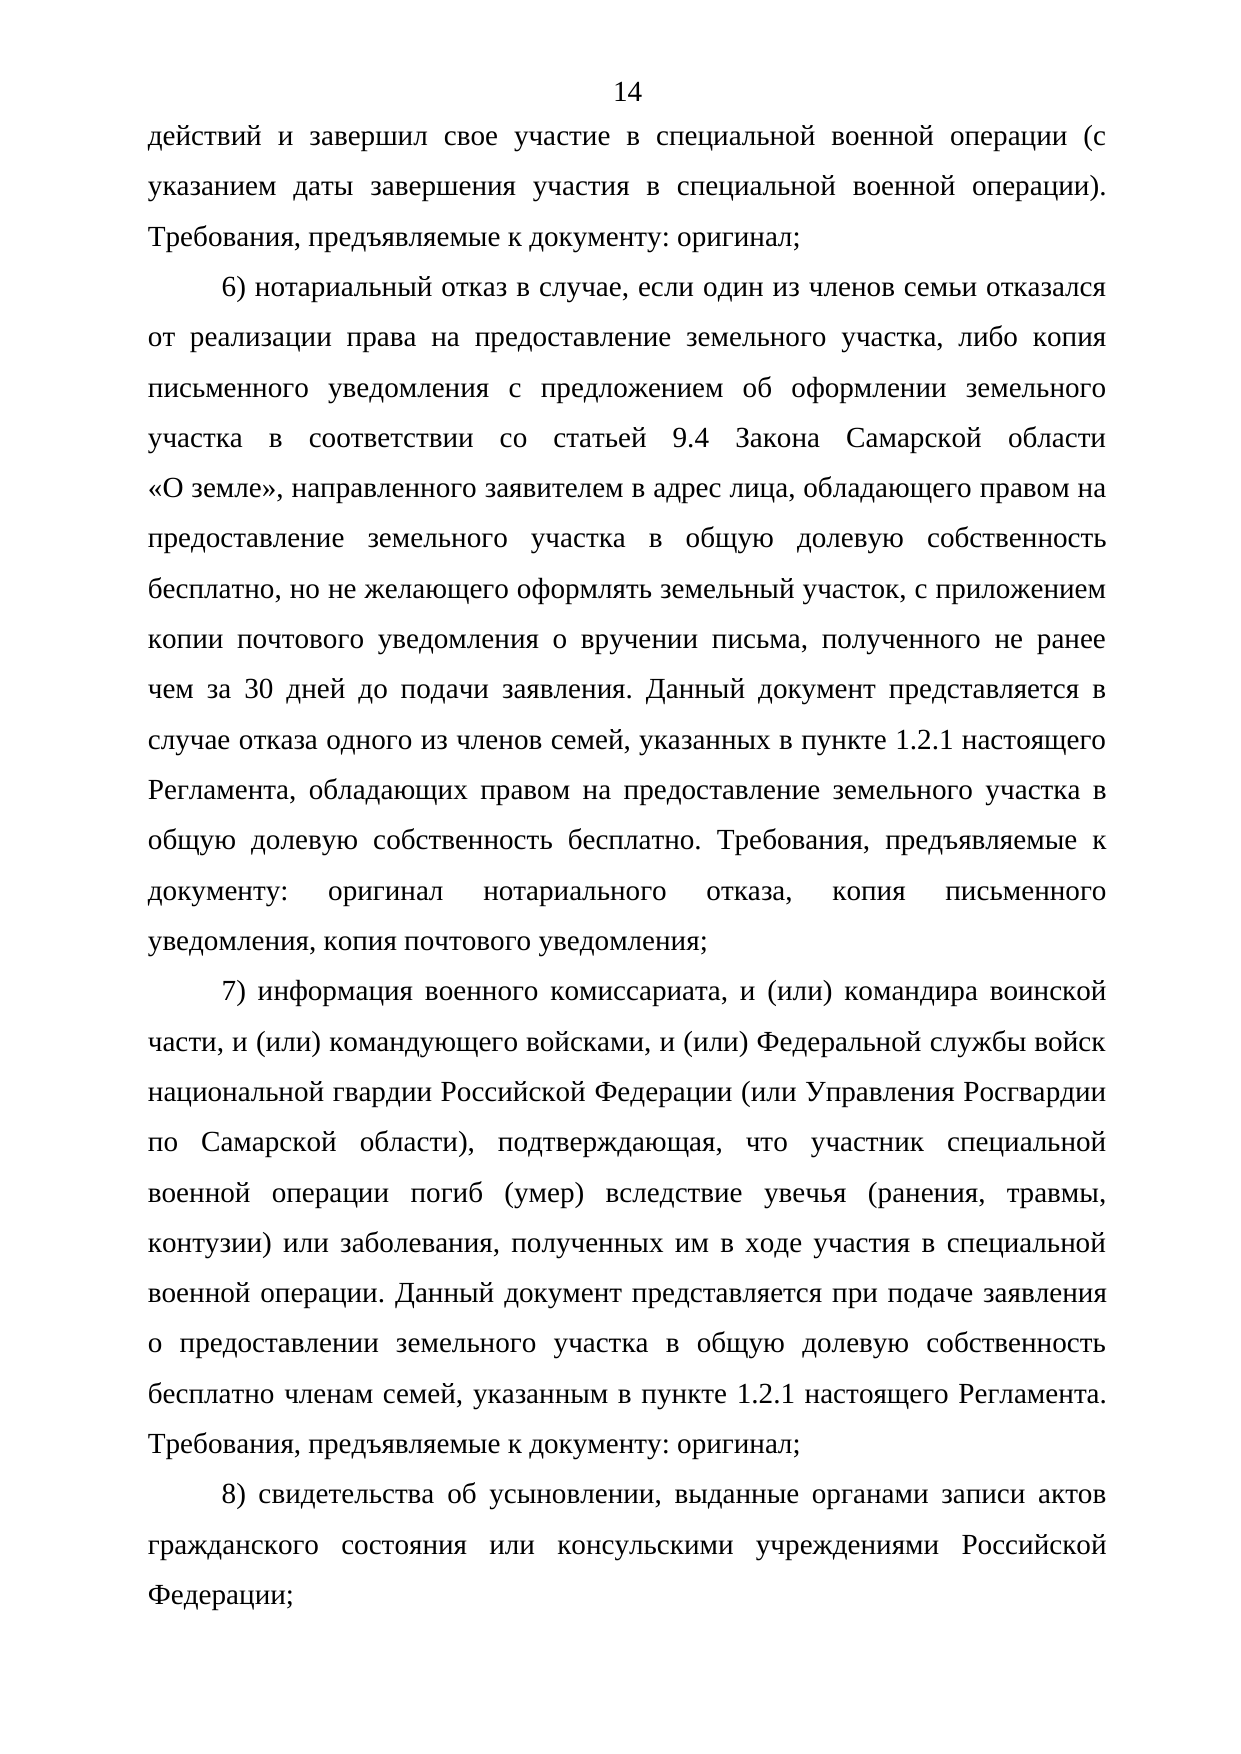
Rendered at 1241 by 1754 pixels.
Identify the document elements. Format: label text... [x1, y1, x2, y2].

text 6) нотариальный отказ в случае, если один из членов семьи отказался от реализации права на предоставление земельного участка, либо копия письменного уведомления с предложением об оформлении земельного участка в соответствии со статьей 9.4 Закона Самарской области «О земле», направленного заявителем в адрес лица, обладающего правом на предоставление земельного участка в общую долевую собственность бесплатно, но не желающего оформлять земельный участок, с приложением копии почтового уведомления о вручении письма, полученного не ранее чем за 30 дней до подачи заявления. Данный документ представляется в случае отказа одного из членов семей, указанных в пункте 1.2.1 настоящего Регламента, обладающих правом на предоставление земельного участка в общую долевую собственность бесплатно. Требования, предъявляемые к документу: оригинал нотариального отказа, копия письменного уведомления, копия почтового уведомления; [148, 269, 1107, 957]
text 7) информация военного комиссариата, и (или) командира воинской части, и (или) командующего войсками, и (или) Федеральной службы войск национальной гвардии Российской Федерации (или Управления Росгвардии по Самарской области), подтверждающая, что участник специальной военной операции погиб (умер) вследствие увечья (ранения, травмы, контузии) или заболевания, полученных им в ходе участия в специальной военной операции. Данный документ представляется при подаче заявления о предоставлении земельного участка в общую долевую собственность бесплатно членам семей, указанным в пункте 1.2.1 настоящего Регламента. Требования, предъявляемые к документу: оригинал; [148, 973, 1107, 1460]
text 8) свидетельства об усыновлении, выданные органами записи актов гражданского состояния или консульскими учреждениями Российской Федерации; [148, 1477, 1107, 1611]
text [148, 118, 1107, 252]
